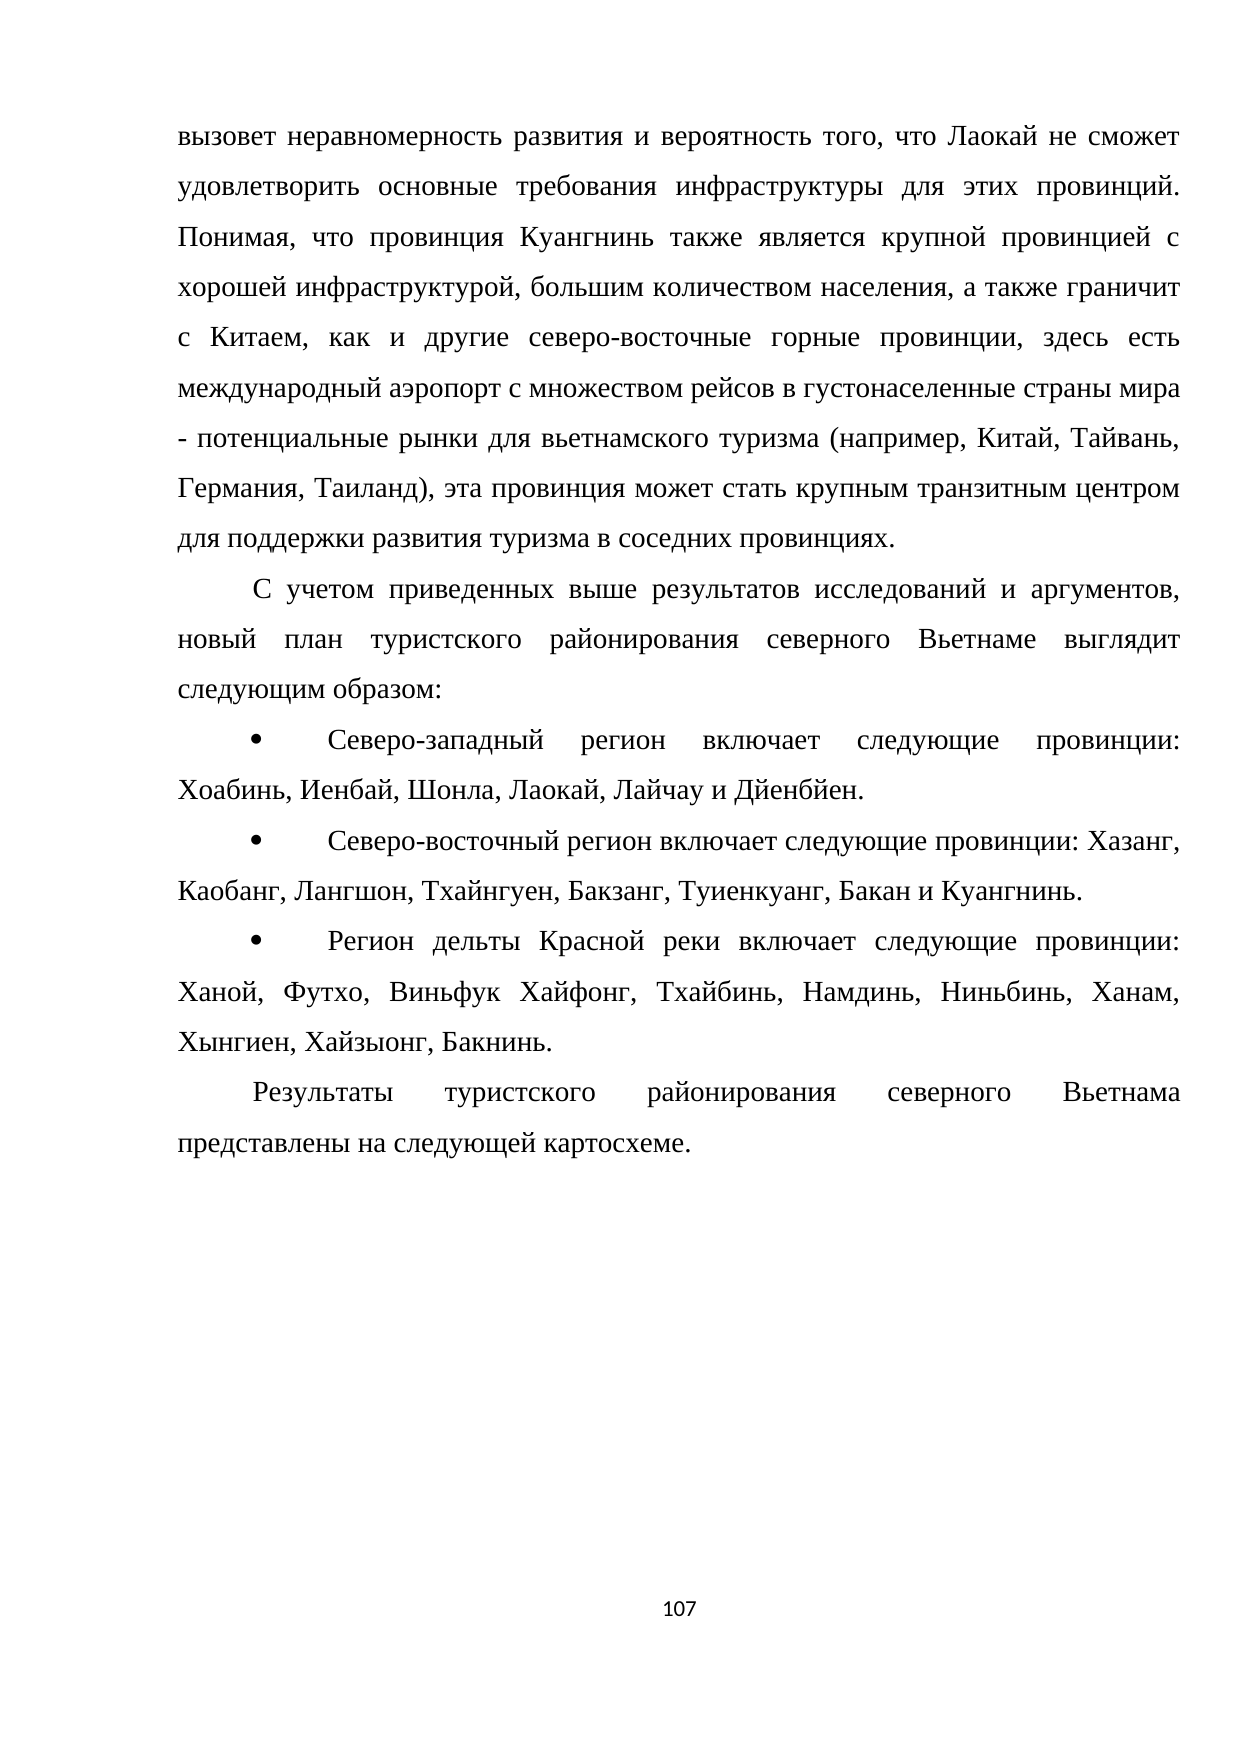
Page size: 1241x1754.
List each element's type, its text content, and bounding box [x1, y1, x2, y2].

list Северо-западный регион включает следующие провинции: Хоабинь, Иенбай, Шонла, Лаокай, Лайчау и Дйенбйен. [177, 722, 1181, 806]
text С учетом приведенных выше результатов исследований и аргументов, новый план туристского районирования северного Вьетнаме выглядит следующим образом: [177, 571, 1181, 705]
text Результаты туристского районирования северного Вьетнама представлены на следующей картосхеме. [177, 1074, 1181, 1158]
list Северо-восточный регион включает следующие провинции: Хазанг, Каобанг, Лангшон, Тхайнгуен, Бакзанг, Туиенкуанг, Бакан и Куангнинь. [177, 823, 1181, 907]
list Регион дельты Красной реки включает следующие провинции: Ханой, Футхо, Виньфук Хайфонг, Тхайбинь, Намдинь, Ниньбинь, Ханам, Хынгиен, Хайзыонг, Бакнинь. [177, 923, 1181, 1058]
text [177, 118, 1181, 554]
